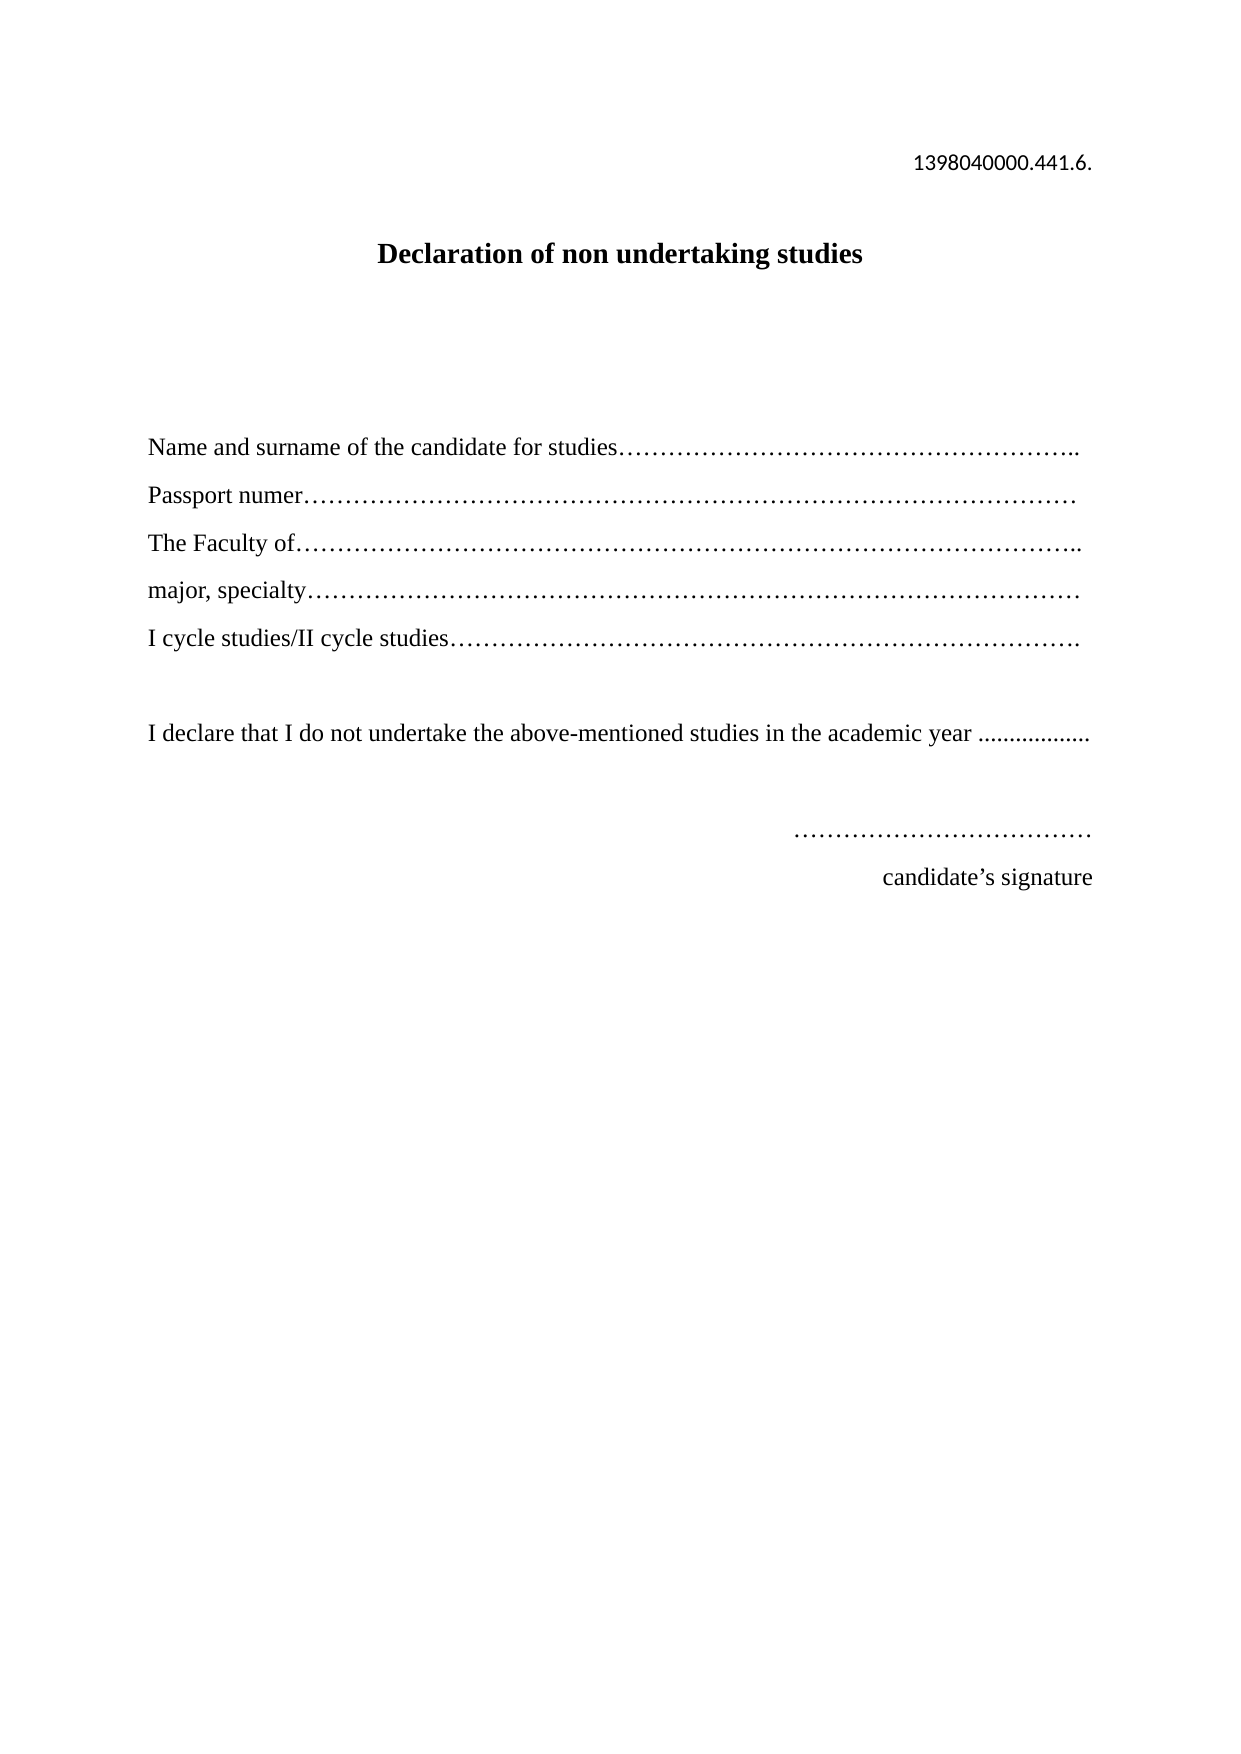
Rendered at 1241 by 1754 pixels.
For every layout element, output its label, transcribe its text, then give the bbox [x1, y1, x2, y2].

text The Faculty of………………………………………………………………………………….. [148, 528, 1093, 556]
text 1398040000.441.6. [148, 148, 1093, 176]
text candidate’s signature [148, 862, 1093, 890]
text Passport numer………………………………………………………………………………… [148, 480, 1093, 509]
text I declare that I do not undertake the above-mentioned studies in the academic year .................. [148, 718, 1093, 747]
text ……………………………… [148, 814, 1093, 843]
text Declaration of non undertaking studies [148, 236, 1093, 270]
text Name and surname of the candidate for studies……………………………………………….. [148, 432, 1093, 461]
text major, specialty………………………………………………………………………………… [148, 575, 1093, 604]
text I cycle studies/II cycle studies…………………………………………………………………. [148, 623, 1093, 652]
